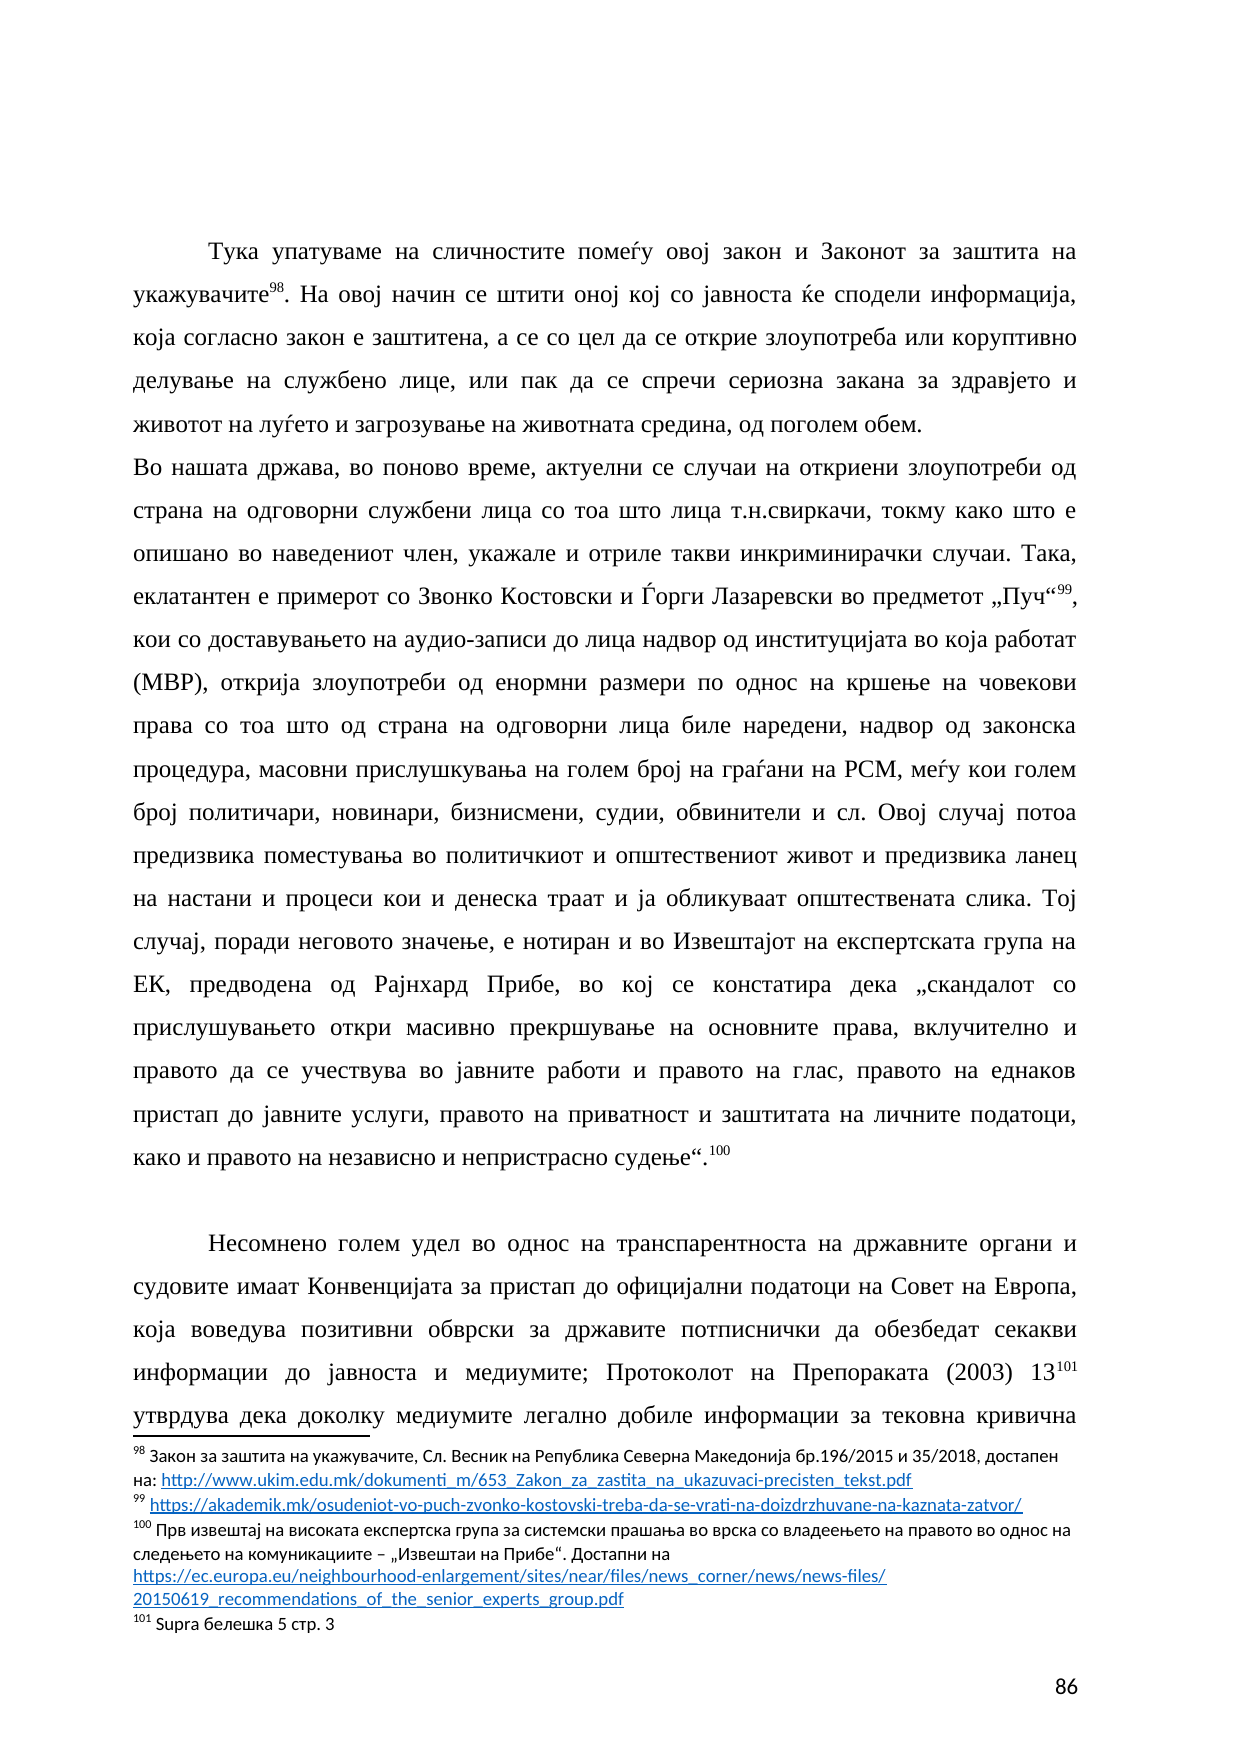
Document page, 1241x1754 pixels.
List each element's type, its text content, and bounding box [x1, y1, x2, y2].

text Тука упатуваме на сличностите помеѓу овој закон и Законот за заштита на укажувачите. На овој начин се штити оној кој со јавноста ќе сподели информација, која согласно закон е заштитена, а се со цел да се открие злоупотреба или коруптивно делување на службено лице, или пак да се спречи сериозна закана за здравјето и животот на луѓето и загрозување на животната средина, од поголем обем. [133, 236, 1078, 437]
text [133, 1228, 1078, 1429]
text Во нашата држава, во поново време, актуелни се случаи на откриени злоупотреби од страна на одговорни службени лица со тоа што лица т.н.свиркачи, токму како што е опишано во наведениот член, укажале и отриле такви инкриминирачки случаи. Така, еклатантен е примерот со Звонко Костовски и Ѓорги Лазаревски во предметот „Пуч“, кои со доставувањето на аудио-записи до лица надвор од институцијата во која работат (МВР), открија злоупотреби од енормни размери по однос на кршење на човекови права со тоа што од страна на одговорни лица биле наредени, надвор од законска процедура, масовни прислушкувања на голем број на граѓани на РСМ, меѓу кои голем број политичари, новинари, бизнисмени, судии, обвинители и сл. Овој случај потоа предизвика поместувања во политичкиот и општествениот живот и предизвика ланец на настани и процеси кои и денеска траат и ја обликуваат општествената слика. Тој случај, поради неговото значење, е нотиран и во Извештајот на експертската група на ЕК, предводена од Рајнхард Прибе, во кој се констатира дека „скандалот со прислушувањето откри масивно прекршување на основните права, вклучително и правото да се учествува во јавните работи и правото на глас, правото на еднаков пристап до јавните услуги, правото на приватност и заштитата на личните податоци, како и правото на независно и непристрасно судење“. [133, 452, 1078, 1171]
